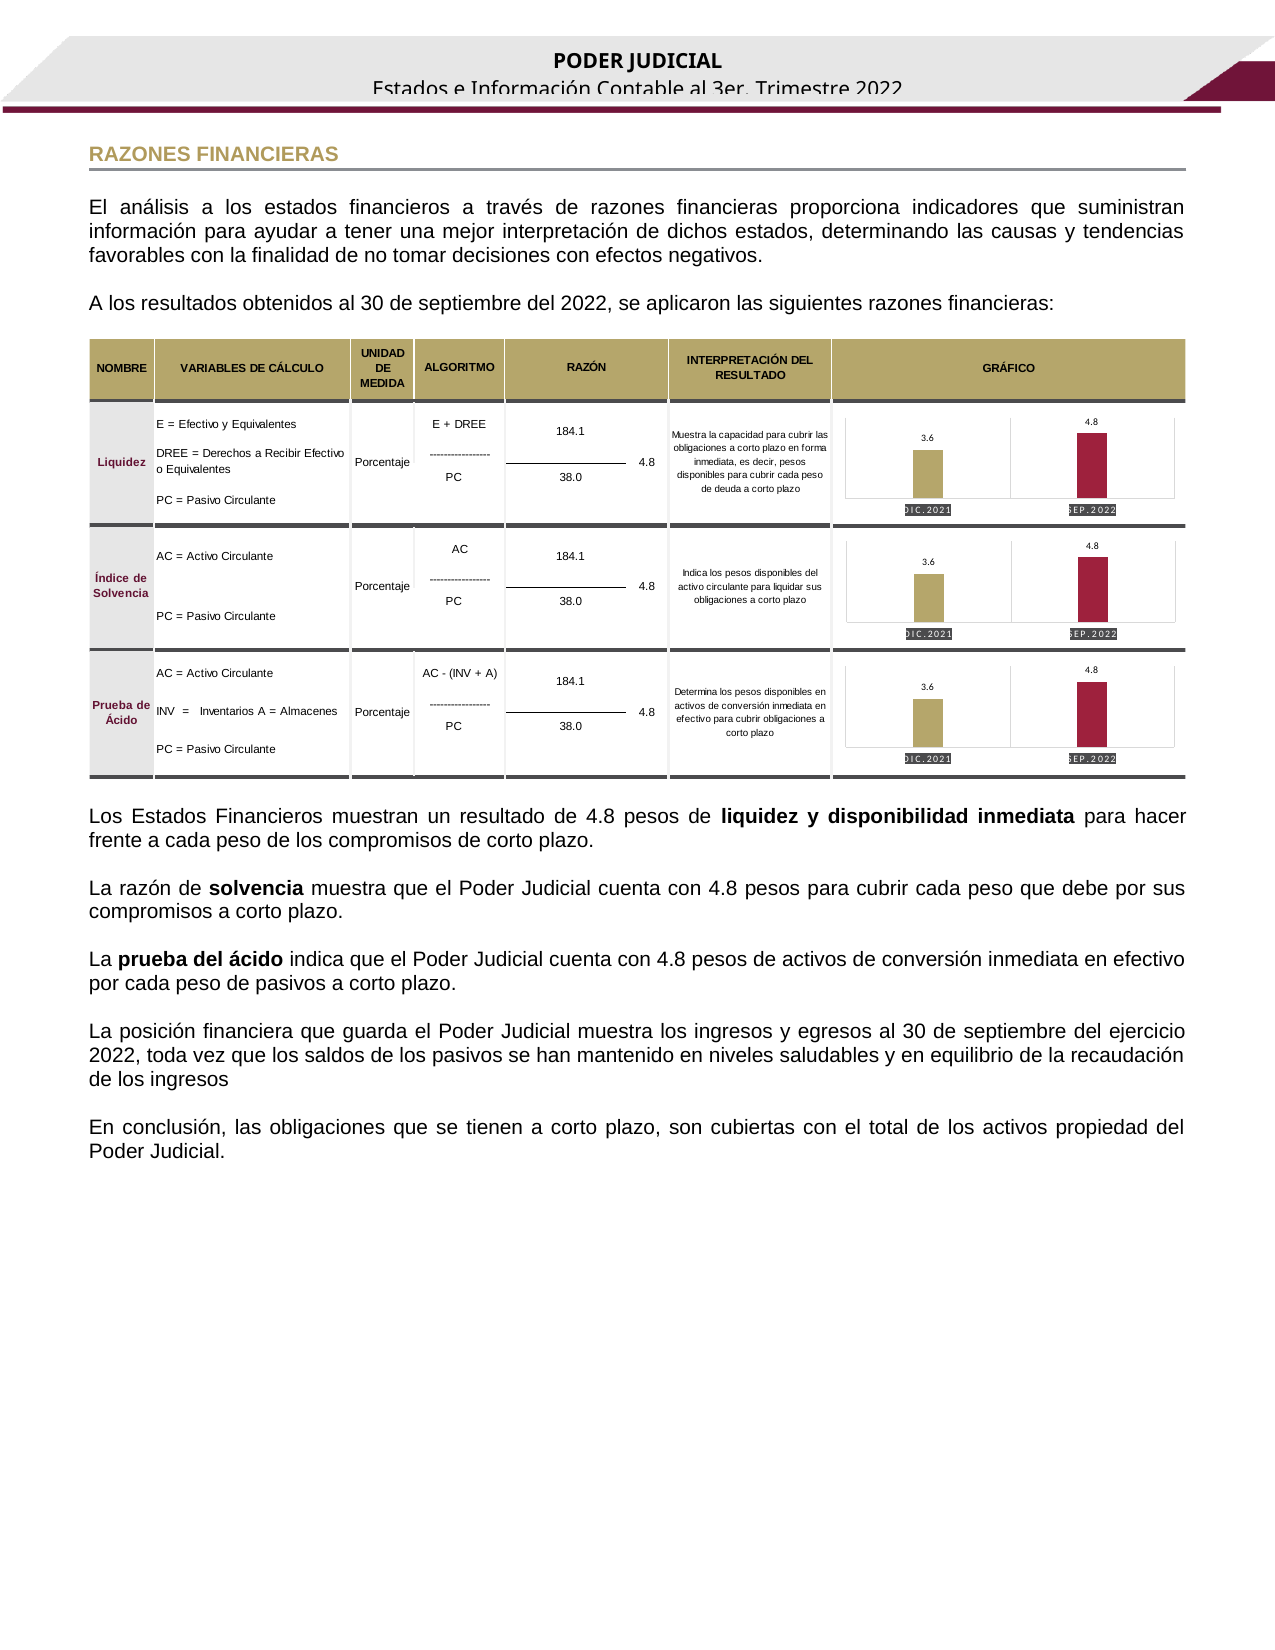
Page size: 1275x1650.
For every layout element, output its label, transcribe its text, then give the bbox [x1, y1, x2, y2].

picture [0, 36, 1275, 113]
text La prueba del ácido indica que el Poder Judicial cuenta con 4.8 pesos de activos de conversión inmediata en efectivo por cada peso de pasivos a corto plazo. [89, 947, 1186, 995]
text A los resultados obtenidos al 30 de septiembre del 2022, se aplicaron las siguientes razones financieras: [89, 291, 1186, 315]
text En conclusión, las obligaciones que se tienen a corto plazo, son cubiertas con el total de los activos propiedad del Poder Judicial. [89, 1115, 1186, 1163]
text RAZONES FINANCIERAS [89, 142, 1186, 168]
text La posición financiera que guarda el Poder Judicial muestra los ingresos y egresos al 30 de septiembre del ejercicio 2022, toda vez que los saldos de los pasivos se han mantenido en niveles saludables y en equilibrio de la recaudación de los ingresos [89, 1019, 1186, 1091]
text El análisis a los estados financieros a través de razones financieras proporciona indicadores que suministran información para ayudar a tener una mejor interpretación de dichos estados, determinando las causas y tendencias favorables con la finalidad de no tomar decisiones con efectos negativos. [89, 195, 1186, 267]
text Los Estados Financieros muestran un resultado de 4.8 pesos de liquidez y disponibilidad inmediata para hacer frente a cada peso de los compromisos de corto plazo. [89, 803, 1186, 851]
text La razón de solvencia muestra que el Poder Judicial cuenta con 4.8 pesos para cubrir cada peso que debe por sus compromisos a corto plazo. [89, 875, 1186, 923]
